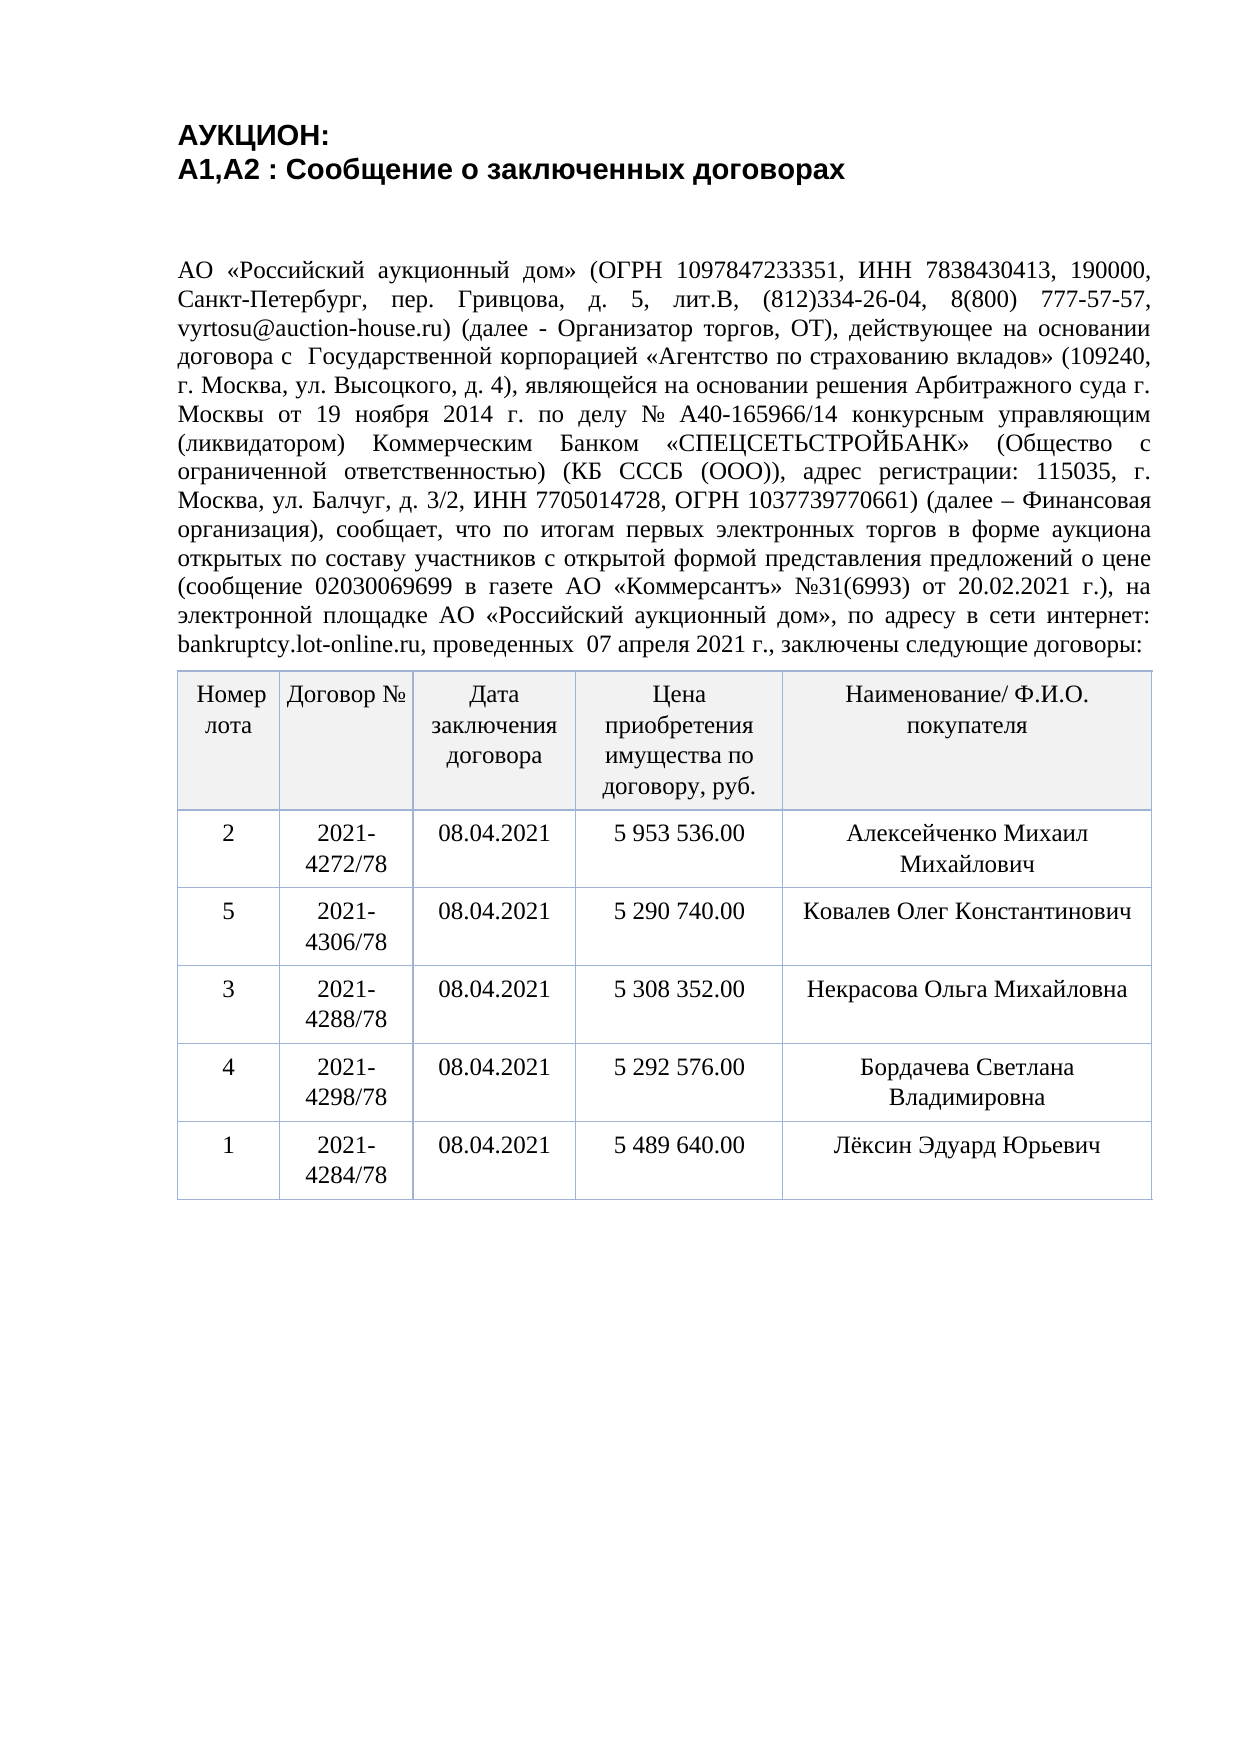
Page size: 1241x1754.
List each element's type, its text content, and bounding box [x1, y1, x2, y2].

table_cell 4 [178, 1044, 279, 1121]
text АУКЦИОН: [177, 118, 1152, 152]
table_cell 2021-4272/78 [280, 811, 412, 887]
table_cell 08.04.2021 [414, 811, 575, 887]
table_cell 2021-4298/78 [280, 1044, 412, 1121]
table_cell 1 [178, 1122, 279, 1198]
table_cell 5 308 352.00 [576, 966, 782, 1043]
table_cell 08.04.2021 [414, 966, 575, 1043]
table_cell Алексейченко Михаил Михайлович [783, 811, 1151, 887]
table_cell 3 [178, 966, 279, 1043]
table_cell Ковалев Олег Константинович [783, 888, 1151, 965]
table_cell 5 [178, 888, 279, 965]
table_header Договор № [280, 672, 412, 809]
table_cell 08.04.2021 [414, 1122, 575, 1198]
table_header Номер лота [178, 672, 279, 809]
table_cell 2021-4306/78 [280, 888, 412, 965]
table_cell 5 290 740.00 [576, 888, 782, 965]
table_header Дата заключения договора [414, 672, 575, 809]
table_cell 2 [178, 811, 279, 887]
text АО «Российский аукционный дом» (ОГРН 1097847233351, ИНН 7838430413, 190000, Санкт-Петербург, пер. Гривцова, д. 5, лит.В, (812)334-26-04, 8(800) 777-57-57, vyrtosu@auction-house.ru) (далее - Организатор торгов, ОТ), действующее на основании договора с Государственной корпорацией «Агентство по страхованию вкладов» (109240, г. Москва, ул. Высоцкого, д. 4), являющейся на основании решения Арбитражного суда г. Москвы от 19 ноября 2014 г. по делу № А40-165966/14 конкурсным управляющим (ликвидатором) Коммерческим Банком «СПЕЦСЕТЬСТРОЙБАНК» (Общество с ограниченной ответственностью) (КБ СССБ (ООО)), адрес регистрации: 115035, г. Москва, ул. Балчуг, д. 3/2, ИНН 7705014728, ОГРН 1037739770661) (далее – Финансовая организация), сообщает, что по итогам первых электронных торгов в форме аукциона открытых по составу участников с открытой формой представления предложений о цене (сообщение 02030069699 в газете АО «Коммерсантъ» №31(6993) от 20.02.2021 г.), на электронной площадке АО «Российский аукционный дом», по адресу в сети интернет: bankruptcy.lot-online.ru, проведенных 07 апреля 2021 г., заключены следующие договоры: [177, 255, 1152, 658]
text А1,А2 : Сообщение о заключенных договорах [177, 152, 1152, 185]
table_cell 5 292 576.00 [576, 1044, 782, 1121]
table_cell 5 489 640.00 [576, 1122, 782, 1198]
table_cell Некрасова Ольга Михайловна [783, 966, 1151, 1043]
table_cell Лёксин Эдуард Юрьевич [783, 1122, 1151, 1198]
table_header Наименование/ Ф.И.О. покупателя [783, 672, 1151, 809]
table_cell 2021-4284/78 [280, 1122, 412, 1198]
table_cell 5 953 536.00 [576, 811, 782, 887]
table_header Цена приобретения имущества по договору, руб. [576, 672, 782, 809]
table_cell 2021-4288/78 [280, 966, 412, 1043]
table_cell 08.04.2021 [414, 888, 575, 965]
table_cell Бордачева Светлана Владимировна [783, 1044, 1151, 1121]
table_cell 08.04.2021 [414, 1044, 575, 1121]
